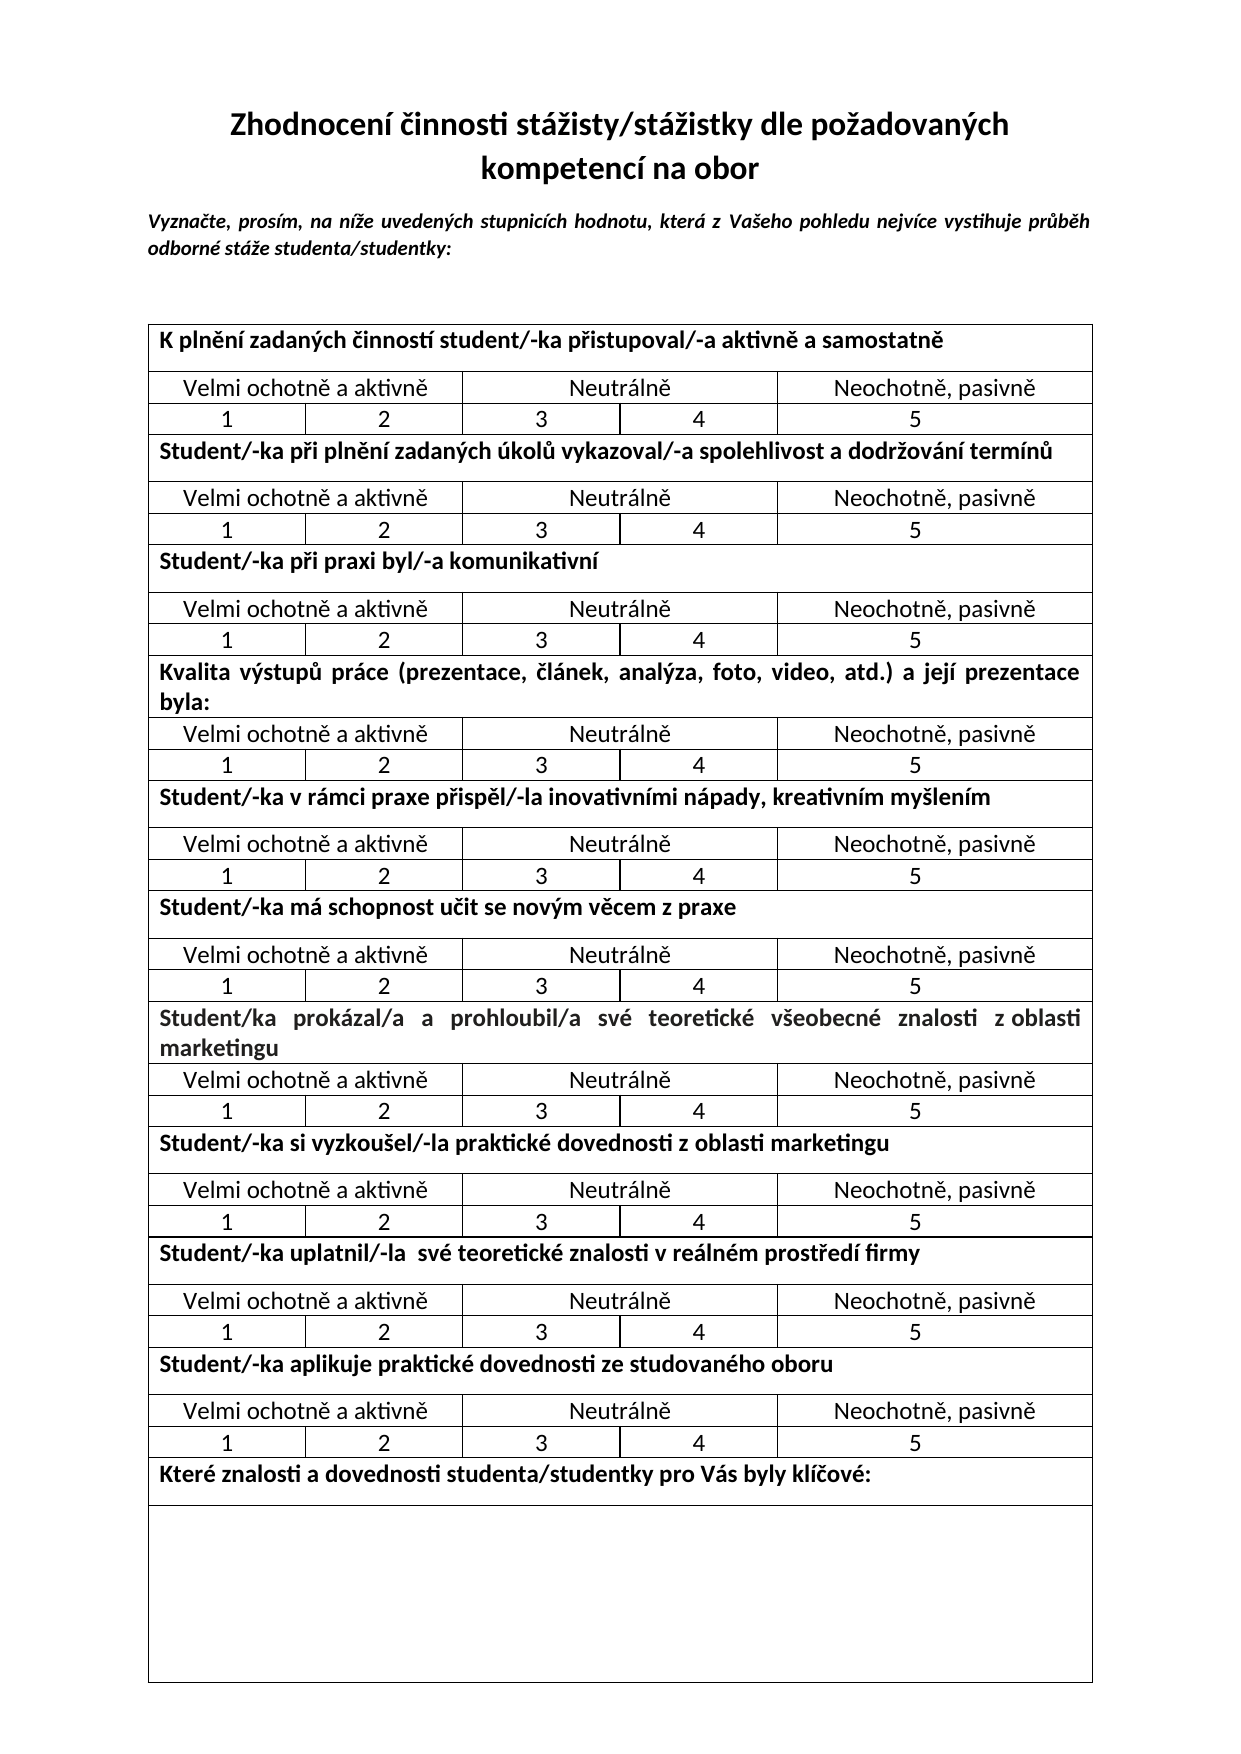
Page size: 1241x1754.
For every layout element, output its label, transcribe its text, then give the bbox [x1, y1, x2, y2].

table_cell 5 [778, 970, 935, 1001]
table_cell Velmi ochotně a aktivně [149, 482, 462, 513]
table_cell [935, 1427, 1092, 1457]
table_cell Které znalosti a dovednosti studenta/studentky pro Vás byly klíčové: [149, 1458, 1092, 1504]
table_cell Neutrálně [463, 1174, 777, 1205]
table_cell Student/-ka při plnění zadaných úkolů vykazoval/-a spolehlivost a dodržování termínů [149, 435, 1092, 481]
table_cell [935, 624, 1092, 655]
table_cell Velmi ochotně a aktivně [149, 372, 462, 402]
table_cell Velmi ochotně a aktivně [149, 718, 462, 748]
table_cell 3 [463, 860, 619, 890]
table_cell 4 [621, 1316, 777, 1347]
table_cell 5 [778, 750, 935, 780]
table_cell Neochotně, pasivně [778, 593, 1092, 623]
table_cell 5 [778, 404, 935, 434]
table_cell 5 [778, 1096, 935, 1126]
table_cell Neochotně, pasivně [778, 1395, 1092, 1426]
table_cell Neutrálně [463, 593, 777, 623]
table_cell 3 [463, 1427, 619, 1457]
table_cell Velmi ochotně a aktivně [149, 828, 462, 859]
table_cell Neutrálně [463, 1395, 777, 1426]
table_cell 4 [621, 404, 777, 434]
table_cell 3 [463, 1316, 619, 1347]
table_cell 1 [149, 970, 305, 1001]
table_cell 2 [306, 1427, 462, 1457]
table_cell [935, 514, 1092, 544]
table_cell [935, 860, 1092, 890]
table_cell 4 [621, 1206, 777, 1236]
table_cell 5 [778, 1316, 935, 1347]
table_cell Student/-ka aplikuje praktické dovednosti ze studovaného oboru [149, 1348, 1092, 1394]
table_cell Velmi ochotně a aktivně [149, 1174, 462, 1205]
table_cell [935, 750, 1092, 780]
table_cell Student/-ka v rámci praxe přispěl/-la inovativními nápady, kreativním myšlením [149, 781, 1092, 827]
table_cell 1 [149, 404, 305, 434]
table_cell Neochotně, pasivně [778, 828, 1092, 859]
table_cell Student/-ka při praxi byl/-a komunikativní [149, 545, 1092, 592]
table_cell Velmi ochotně a aktivně [149, 593, 462, 623]
table_cell 1 [149, 750, 305, 780]
table_cell 5 [778, 860, 935, 890]
text Vyznačte, prosím, na níže uvedených stupnicích hodnotu, která z Vašeho pohledu nejvíce vystihuje průběh odborné stáže studenta/studentky: [148, 208, 1093, 261]
table_cell Velmi ochotně a aktivně [149, 1285, 462, 1315]
table_cell Neochotně, pasivně [778, 1064, 1092, 1094]
table_cell 3 [463, 514, 619, 544]
table_cell 4 [621, 860, 777, 890]
table_cell 2 [306, 1206, 462, 1236]
table_cell 3 [463, 750, 619, 780]
table_cell 1 [149, 1427, 305, 1457]
table_cell Kvalita výstupů práce (prezentace, článek, analýza, foto, video, atd.) a její prezentace byla: [149, 656, 1092, 717]
table_cell Student/-ka si vyzkoušel/-la praktické dovednosti z oblasti marketingu [149, 1127, 1092, 1173]
table_cell Neutrálně [463, 718, 777, 748]
table_cell 3 [463, 1096, 619, 1126]
table_cell Neochotně, pasivně [778, 1285, 1092, 1315]
table_cell Neutrálně [463, 372, 777, 402]
table_cell Neochotně, pasivně [778, 939, 1092, 969]
table_cell Neutrálně [463, 828, 777, 859]
table_cell 3 [463, 404, 619, 434]
table_cell 5 [778, 514, 935, 544]
table_cell 4 [621, 970, 777, 1001]
table_cell 4 [621, 624, 777, 655]
table_cell 1 [149, 624, 305, 655]
table_cell Neutrálně [463, 1064, 777, 1094]
table_cell 3 [463, 970, 619, 1001]
table_cell 1 [149, 1096, 305, 1126]
table_cell Velmi ochotně a aktivně [149, 1395, 462, 1426]
table_cell 5 [778, 1206, 935, 1236]
table_cell 2 [306, 404, 462, 434]
table_cell Neutrálně [463, 939, 777, 969]
table_cell Neochotně, pasivně [778, 482, 1092, 513]
table_cell 1 [149, 1316, 305, 1347]
table_cell Student/ka prokázal/a a prohloubil/a své teoretické všeobecné znalosti z oblasti marketingu [149, 1002, 1092, 1063]
table_cell 4 [621, 514, 777, 544]
table_cell 1 [149, 514, 305, 544]
table_cell [935, 970, 1092, 1001]
table_cell 1 [149, 860, 305, 890]
table_cell 1 [149, 1206, 305, 1236]
table_cell Neutrálně [463, 482, 777, 513]
table_cell 2 [306, 1316, 462, 1347]
table_cell Velmi ochotně a aktivně [149, 939, 462, 969]
table_cell 5 [778, 624, 935, 655]
table_cell Neochotně, pasivně [778, 718, 1092, 748]
table_cell 3 [463, 1206, 619, 1236]
table_cell [935, 1316, 1092, 1347]
table_cell 2 [306, 1096, 462, 1126]
table_cell [935, 1096, 1092, 1126]
text Zhodnocení činnosti stážisty/stážistky dle požadovaných kompetencí na obor [148, 103, 1093, 188]
table_cell Student/-ka má schopnost učit se novým věcem z praxe [149, 891, 1092, 938]
table_cell 4 [621, 750, 777, 780]
table_cell Neochotně, pasivně [778, 372, 1092, 402]
table_cell [935, 404, 1092, 434]
table_cell 2 [306, 750, 462, 780]
table_cell 2 [306, 970, 462, 1001]
table_cell 4 [621, 1096, 777, 1126]
table_cell [149, 1506, 1092, 1682]
table_cell [935, 1206, 1092, 1236]
table_cell Neochotně, pasivně [778, 1174, 1092, 1205]
table_cell 2 [306, 624, 462, 655]
table_header K plnění zadaných činností student/-ka přistupoval/-a aktivně a samostatně [149, 325, 1092, 371]
table_cell Neutrálně [463, 1285, 777, 1315]
table_cell 2 [306, 514, 462, 544]
table_cell 2 [306, 860, 462, 890]
table_cell Velmi ochotně a aktivně [149, 1064, 462, 1094]
table_cell 5 [778, 1427, 935, 1457]
table_cell 4 [621, 1427, 777, 1457]
table_cell 3 [463, 624, 619, 655]
table_cell Student/-ka uplatnil/-la své teoretické znalosti v reálném prostředí firmy [149, 1238, 1092, 1284]
